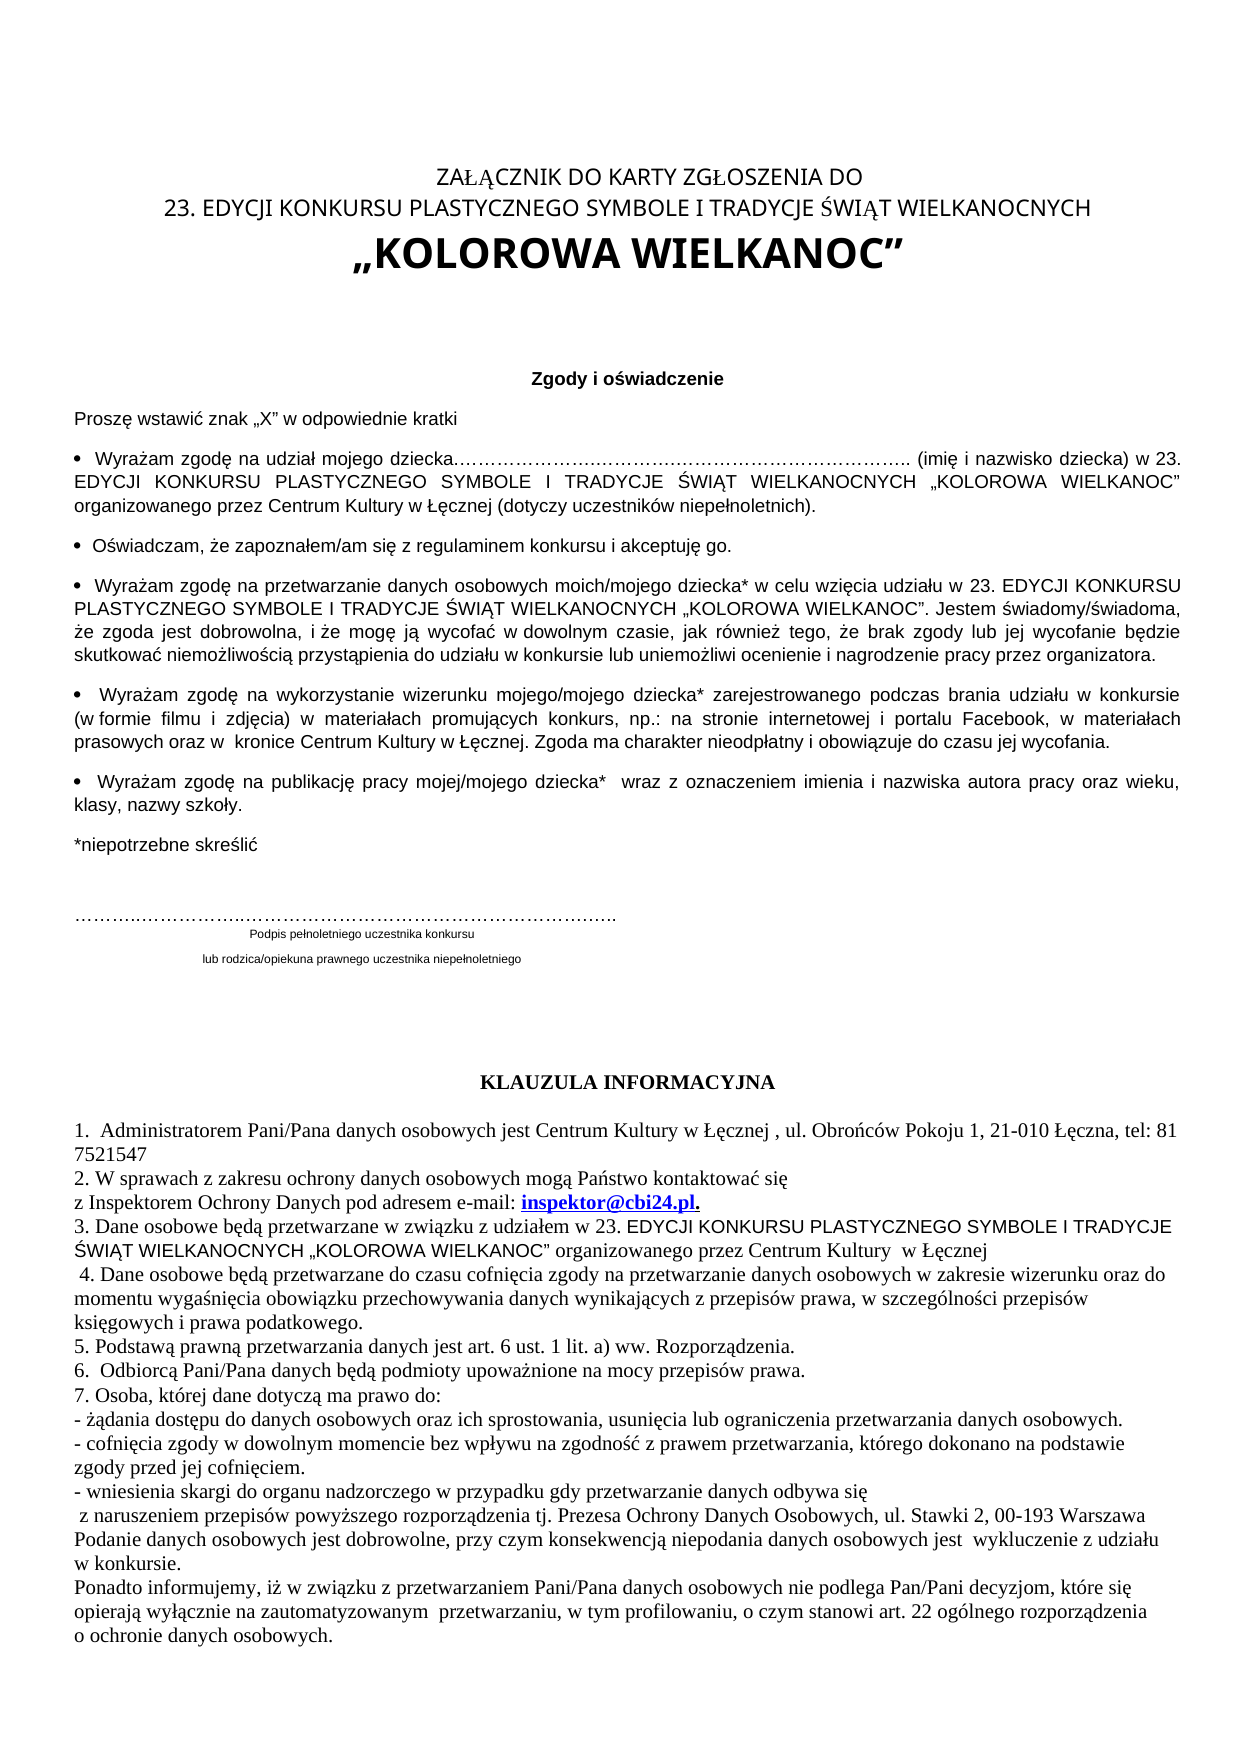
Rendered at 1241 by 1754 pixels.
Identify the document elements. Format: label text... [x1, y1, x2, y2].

text Zgody i oświadczenie [74, 368, 1181, 390]
text Podpis pełnoletniego uczestnika konkursu [74, 927, 650, 951]
text 23. EDYCJI KONKURSU PLASTYCZNEGO SYMBOLE I TRADYCJE ŚWIĄT WIELKANOCNYCH [74, 192, 1181, 223]
text ………..……………..……………………………………………….….. [74, 903, 650, 925]
text „KOLOROWA WIELKANOC” [74, 223, 1181, 280]
text Proszę wstawić znak „X” w odpowiednie kratki [74, 408, 1181, 430]
text Wyrażam zgodę na udział mojego dziecka.………………….………….……………………………….. (imię i nazwisko dziecka) w 23. EDYCJI KONKURSU PLASTYCZNEGO SYMBOLE I TRADYCJE ŚWIĄT WIELKANOCNYCH „KOLOROWA WIELKANOC” organizowanego przez Centrum Kultury w Łęcznej (dotyczy uczestników niepełnoletnich). [74, 448, 1181, 516]
text 7. Osoba, której dane dotyczą ma prawo do: [74, 1382, 1181, 1407]
text lub rodzica/opiekuna prawnego uczestnika niepełnoletniego [74, 953, 650, 977]
text 6. Odbiorcą Pani/Pana danych będą podmioty upoważnione na mocy przepisów prawa. [74, 1358, 1181, 1382]
text Wyrażam zgodę na publikację pracy mojej/mojego dziecka* wraz z oznaczeniem imienia i nazwiska autora pracy oraz wieku, klasy, nazwy szkoły. [74, 771, 1181, 816]
text Wyrażam zgodę na wykorzystanie wizerunku mojego/mojego dziecka* zarejestrowanego podczas brania udziału w konkursie (w formie filmu i zdjęcia) w materiałach promujących konkurs, np.: na stronie internetowej i portalu Facebook, w materiałach prasowych oraz w kronice Centrum Kultury w Łęcznej. Zgoda ma charakter nieodpłatny i obowiązuje do czasu jej wycofania. [74, 684, 1181, 752]
text - cofnięcia zgody w dowolnym momencie bez wpływu na zgodność z prawem przetwarzania, którego dokonano na podstawie zgody przed jej cofnięciem. [74, 1431, 1181, 1479]
text 3. Dane osobowe będą przetwarzane w związku z udziałem w 23. EDYCJI KONKURSU PLASTYCZNEGO SYMBOLE I TRADYCJE ŚWIĄT WIELKANOCNYCH „KOLOROWA WIELKANOC” organizowanego przez Centrum Kultury w Łęcznej 4. Dane osobowe będą przetwarzane do czasu cofnięcia zgody na przetwarzanie danych osobowych w zakresie wizerunku oraz do momentu wygaśnięcia obowiązku przechowywania danych wynikających z przepisów prawa, w szczególności przepisów księgowych i prawa podatkowego. [74, 1214, 1181, 1334]
text 1. Administratorem Pani/Pana danych osobowych jest Centrum Kultury w Łęcznej , ul. Obrońców Pokoju 1, 21-010 Łęczna, tel: 81 7521547 [74, 1118, 1181, 1166]
text 2. W sprawach z zakresu ochrony danych osobowych mogą Państwo kontaktować się z Inspektorem Ochrony Danych pod adresem e-mail: inspektor@cbi24.pl. [74, 1166, 1181, 1214]
text 5. Podstawą prawną przetwarzania danych jest art. 6 ust. 1 lit. a) ww. Rozporządzenia. [74, 1334, 1181, 1358]
text - żądania dostępu do danych osobowych oraz ich sprostowania, usunięcia lub ograniczenia przetwarzania danych osobowych. [74, 1407, 1181, 1431]
text KLAUZULA INFORMACYJNA [74, 1070, 1181, 1094]
text ZAŁĄCZNIK DO KARTY ZGŁOSZENIA DO [118, 161, 1181, 192]
text Wyrażam zgodę na przetwarzanie danych osobowych moich/mojego dziecka* w celu wzięcia udziału w 23. EDYCJI KONKURSU PLASTYCZNEGO SYMBOLE I TRADYCJE ŚWIĄT WIELKANOCNYCH „KOLOROWA WIELKANOC”. Jestem świadomy/świadoma, że zgoda jest dobrowolna, i że mogę ją wycofać w dowolnym czasie, jak również tego, że brak zgody lub jej wycofanie będzie skutkować niemożliwością przystąpienia do udziału w konkursie lub uniemożliwi ocenienie i nagrodzenie pracy przez organizatora. [74, 574, 1181, 666]
text - wniesienia skargi do organu nadzorczego w przypadku gdy przetwarzanie danych odbywa się z naruszeniem przepisów powyższego rozporządzenia tj. Prezesa Ochrony Danych Osobowych, ul. Stawki 2, 00-193 Warszawa [74, 1479, 1181, 1527]
text Podanie danych osobowych jest dobrowolne, przy czym konsekwencją niepodania danych osobowych jest wykluczenie z udziału w konkursie. [74, 1527, 1181, 1575]
text Ponadto informujemy, iż w związku z przetwarzaniem Pani/Pana danych osobowych nie podlega Pan/Pani decyzjom, które się opierają wyłącznie na zautomatyzowanym przetwarzaniu, w tym profilowaniu, o czym stanowi art. 22 ogólnego rozporządzenia o ochronie danych osobowych. [74, 1575, 1181, 1647]
text *niepotrzebne skreślić [74, 834, 1181, 855]
text Oświadczam, że zapoznałem/am się z regulaminem konkursu i akceptuję go. [74, 534, 1181, 556]
